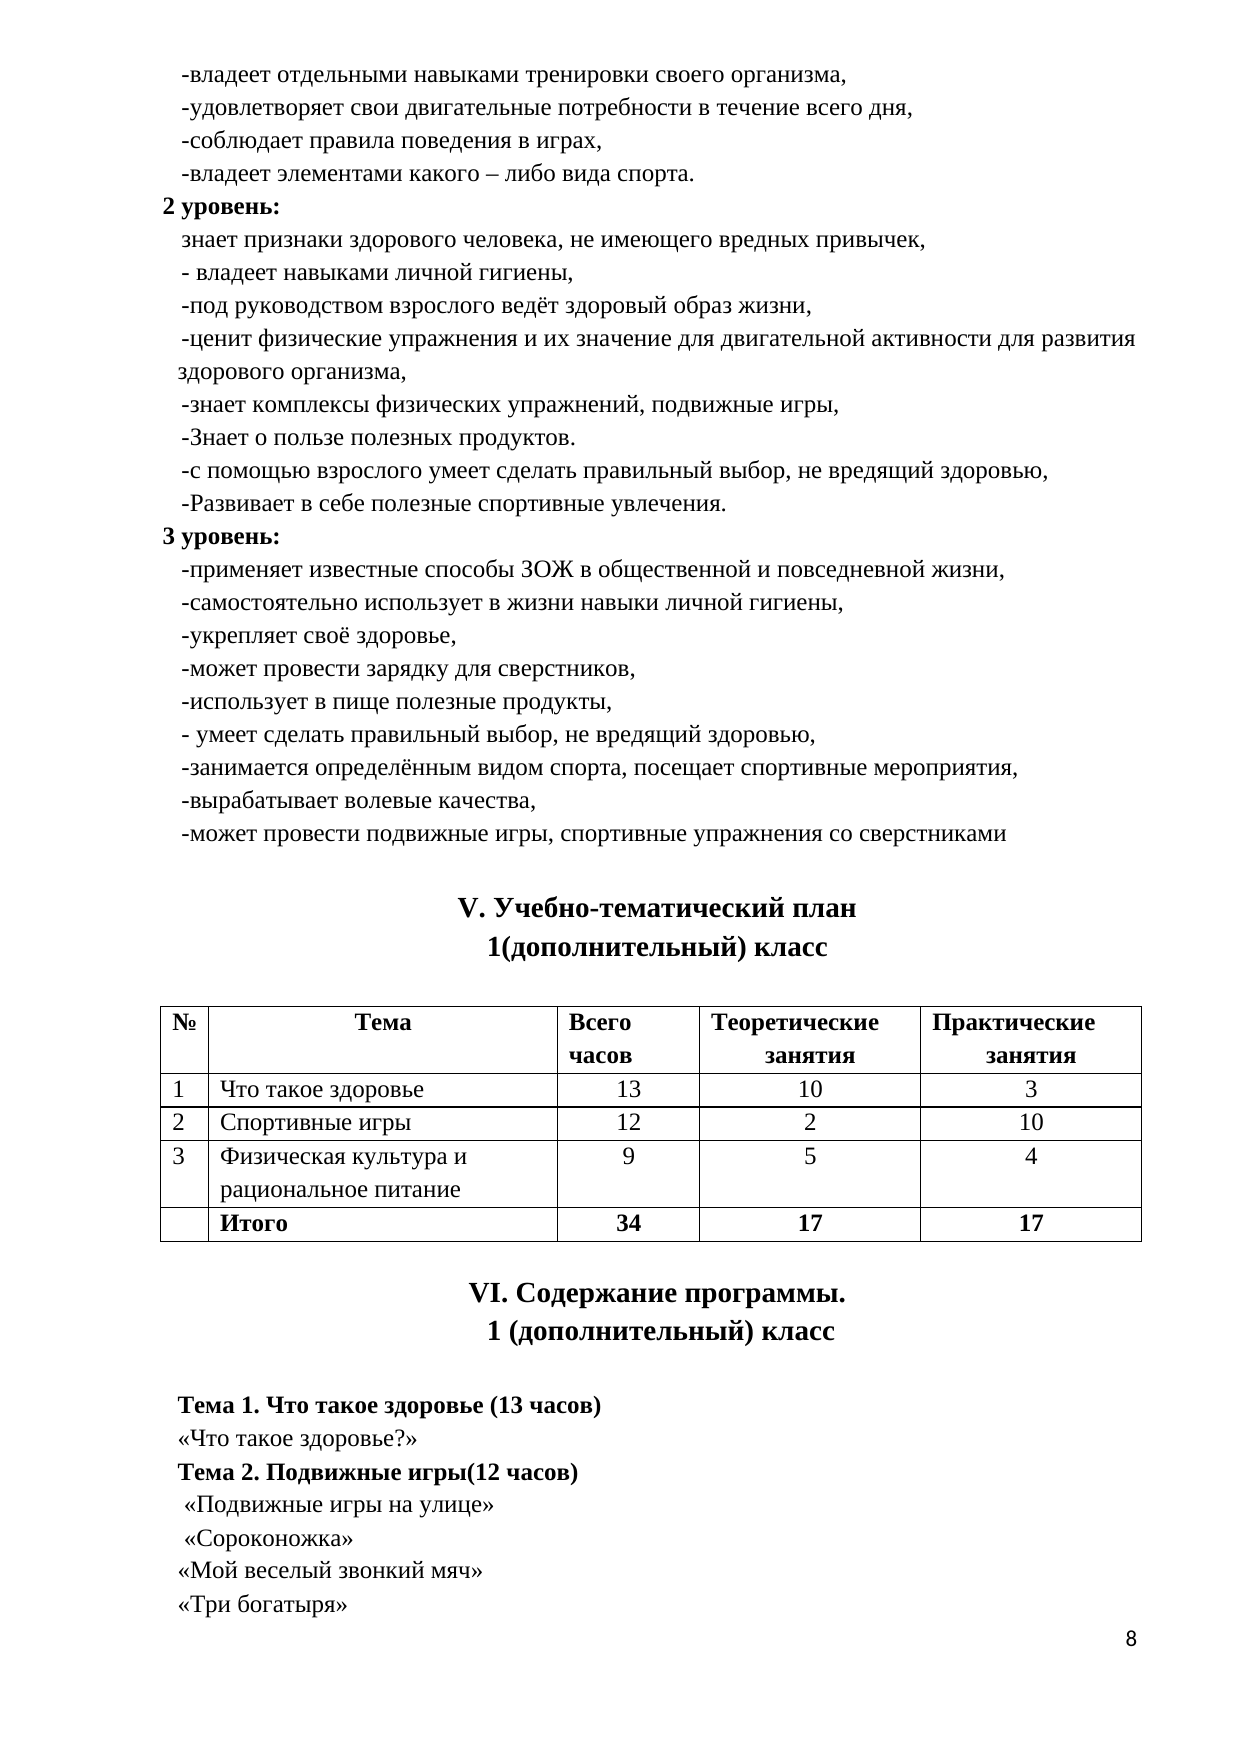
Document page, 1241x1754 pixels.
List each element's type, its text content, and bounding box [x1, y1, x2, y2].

table_header Практические занятия [921, 1007, 1141, 1073]
table_cell 9 [558, 1141, 699, 1207]
text VI. Содержание программы. [177, 1275, 1137, 1308]
text 2 уровень: [158, 191, 1137, 220]
text -знает комплексы физических упражнений, подвижные игры, [177, 389, 1137, 418]
text «Мой веселый звонкий мяч» [177, 1556, 1137, 1584]
text -под руководством взрослого ведёт здоровый образ жизни, [177, 290, 1137, 319]
table_cell 3 [161, 1141, 208, 1207]
text -Знает о пользе полезных продуктов. [177, 422, 1137, 451]
table_header Теоретические занятия [700, 1007, 920, 1073]
text 1(дополнительный) класс [177, 929, 1137, 962]
text -может провести подвижные игры, спортивные упражнения со сверстниками [177, 818, 1137, 847]
table_cell 5 [700, 1141, 920, 1207]
text Тема 2. Подвижные игры(12 часов) [177, 1457, 1137, 1485]
table_cell 17 [921, 1208, 1141, 1241]
text «Три богатыря» [177, 1589, 1137, 1617]
table_cell 1 [161, 1074, 208, 1106]
text - умеет сделать правильный выбор, не вредящий здоровью, [177, 719, 1137, 748]
table_cell 13 [558, 1074, 699, 1106]
table_cell 10 [700, 1074, 920, 1106]
text -занимается определённым видом спорта, посещает спортивные мероприятия, [177, 752, 1137, 781]
text знает признаки здорового человека, не имеющего вредных привычек, [177, 224, 1137, 253]
text «Что такое здоровье?» [177, 1423, 1137, 1452]
table_header Тема [209, 1007, 557, 1073]
text -укрепляет своё здоровье, [177, 620, 1137, 649]
text «Подвижные игры на улице» [177, 1489, 1137, 1518]
table_cell 17 [700, 1208, 920, 1241]
text -самостоятельно использует в жизни навыки личной гигиены, [177, 587, 1137, 616]
text -вырабатывает волевые качества, [177, 786, 1137, 814]
table_cell Спортивные игры [209, 1108, 557, 1140]
text -владеет элементами какого – либо вида спорта. [177, 158, 1137, 187]
text 3 уровень: [158, 521, 1137, 550]
text -владеет отдельными навыками тренировки своего организма, [177, 59, 1137, 88]
text -удовлетворяет свои двигательные потребности в течение всего дня, [177, 92, 1137, 121]
table_cell Итого [209, 1208, 557, 1241]
table_cell 4 [921, 1141, 1141, 1207]
text «Сороконожка» [177, 1523, 1137, 1551]
table_cell 2 [161, 1108, 208, 1140]
table_cell 3 [921, 1074, 1141, 1106]
table_cell Что такое здоровье [209, 1074, 557, 1106]
text Тема 1. Что такое здоровье (13 часов) [177, 1391, 1137, 1419]
text -использует в пище полезные продукты, [177, 686, 1137, 715]
text -соблюдает правила поведения в играх, [177, 125, 1137, 154]
text 1 (дополнительный) класс [177, 1313, 1137, 1347]
table_cell 2 [700, 1108, 920, 1140]
text -ценит физические упражнения и их значение для двигательной активности для развития здорового организма, [177, 323, 1137, 385]
text -Развивает в себе полезные спортивные увлечения. [177, 488, 1137, 517]
table_header № [161, 1007, 208, 1073]
text - владеет навыками личной гигиены, [177, 257, 1137, 286]
text -может провести зарядку для сверстников, [177, 653, 1137, 682]
table_cell [161, 1208, 208, 1241]
text -применяет известные способы ЗОЖ в общественной и повседневной жизни, [177, 554, 1137, 583]
table_cell 10 [921, 1108, 1141, 1140]
table_cell 34 [558, 1208, 699, 1241]
text -с помощью взрослого умеет сделать правильный выбор, не вредящий здоровью, [177, 455, 1137, 484]
table_header Всего часов [558, 1007, 699, 1073]
table_cell 12 [558, 1108, 699, 1140]
table_cell Физическая культура и рациональное питание [209, 1141, 557, 1207]
text V. Учебно-тематический план [177, 890, 1137, 924]
